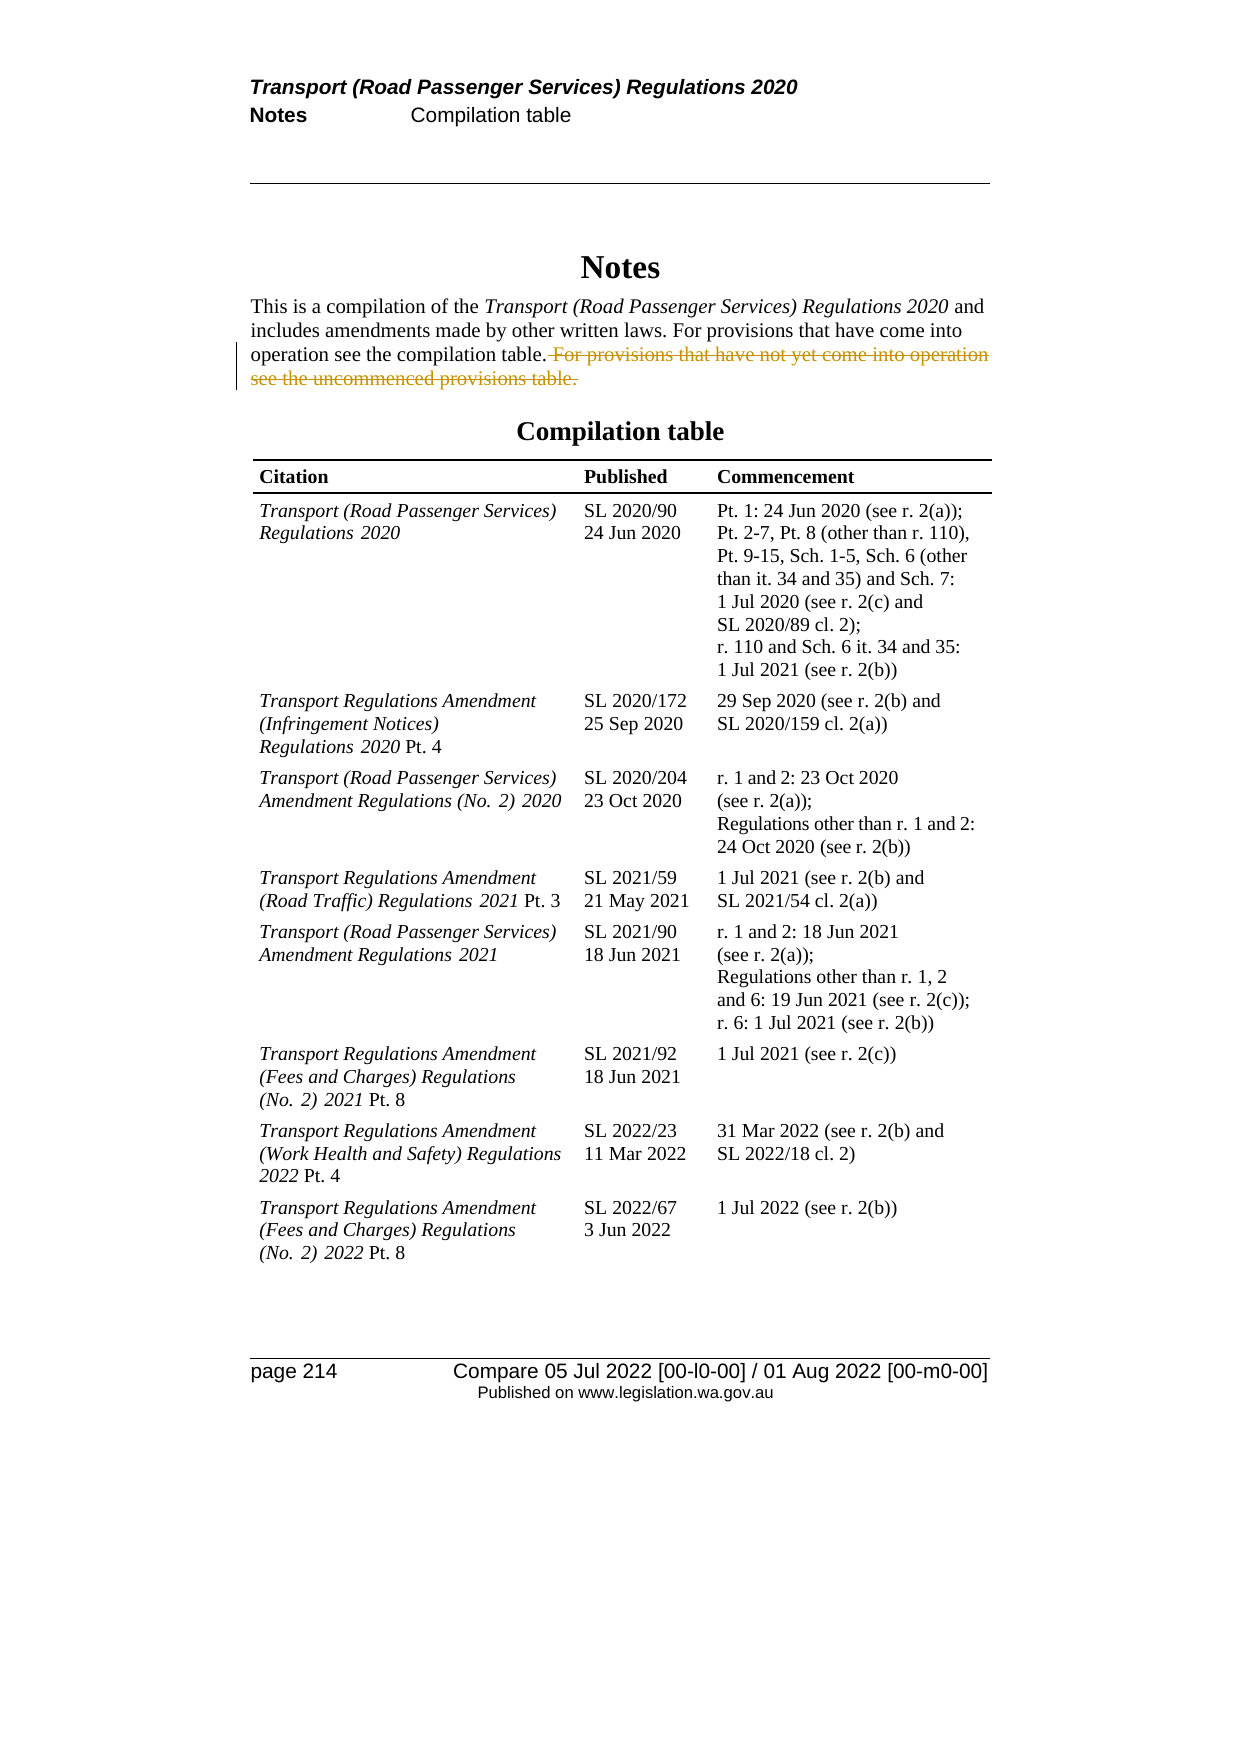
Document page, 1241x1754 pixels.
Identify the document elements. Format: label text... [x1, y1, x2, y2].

subtitle Compilation table [250, 415, 990, 447]
subtitle Notes [250, 247, 990, 286]
text This is a compilation of the Transport (Road Passenger Services) Regulations 2020 and includes amendments made by other written laws. For provisions that have come into operation see the compilation table. [250, 294, 990, 390]
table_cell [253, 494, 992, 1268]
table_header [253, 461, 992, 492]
